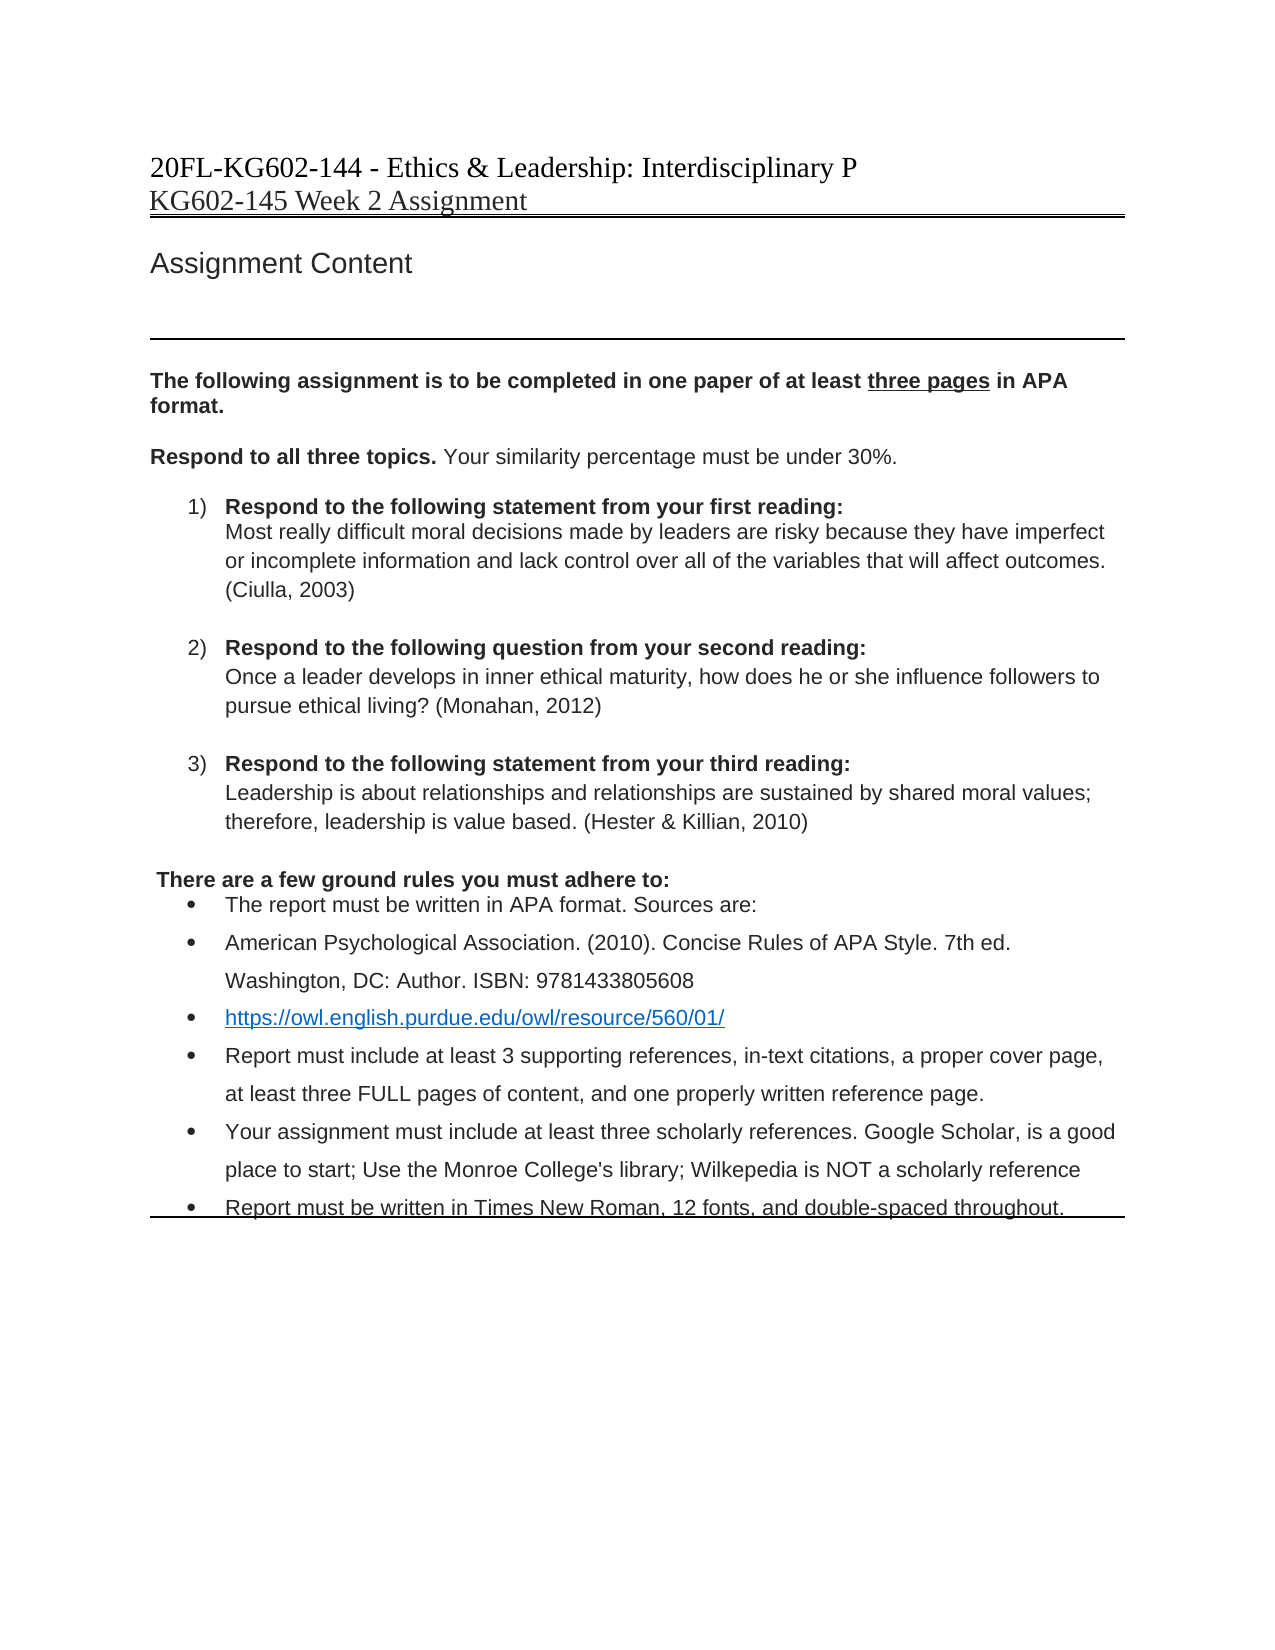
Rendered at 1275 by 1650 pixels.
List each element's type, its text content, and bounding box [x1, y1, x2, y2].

text Respond to all three topics. Your similarity percentage must be under 30%. [150, 443, 1125, 469]
text There are a few ground rules you must adhere to: [150, 867, 1125, 892]
text The following assignment is to be completed in one paper of at least three pages in APA format. [150, 368, 1125, 418]
text Assignment Content [150, 246, 1125, 280]
list https://owl.english.purdue.edu/owl/resource/560/01/ [187, 1005, 1125, 1031]
list Respond to the following statement from your first reading: [187, 494, 1125, 519]
text 20FL-KG602-144 - Ethics & Leadership: Interdisciplinary P [150, 150, 1125, 183]
list Leadership is about relationships and relationships are sustained by shared moral values; therefore, leadership is value based. (Hester & Killian, 2010) [225, 780, 1125, 834]
list Report must be written in Times New Roman, 12 fonts, and double-spaced throughout. [187, 1194, 1125, 1216]
list Most really difficult moral decisions made by leaders are risky because they have imperfect or incomplete information and lack control over all of the variables that will affect outcomes. (Ciulla, 2003) [225, 519, 1125, 602]
list Report must include at least 3 supporting references, in-text citations, a proper cover page, at least three FULL pages of content, and one properly written reference page. [187, 1043, 1125, 1106]
list Respond to the following question from your second reading: [187, 635, 1125, 660]
text KG602-145 Week 2 Assignment [148, 183, 1127, 217]
list The report must be written in APA format. Sources are: [187, 892, 1125, 917]
list Respond to the following statement from your third reading: [187, 751, 1125, 776]
list Once a leader develops in inner ethical maturity, how does he or she influence followers to pursue ethical living? (Monahan, 2012) [225, 664, 1125, 718]
list American Psychological Association. (2010). Concise Rules of APA Style. 7th ed. Washington, DC: Author. ISBN: 9781433805608 [187, 930, 1125, 993]
list Your assignment must include at least three scholarly references. Google Scholar, is a good place to start; Use the Monroe College's library; Wilkepedia is NOT a scholarly reference [187, 1119, 1125, 1182]
